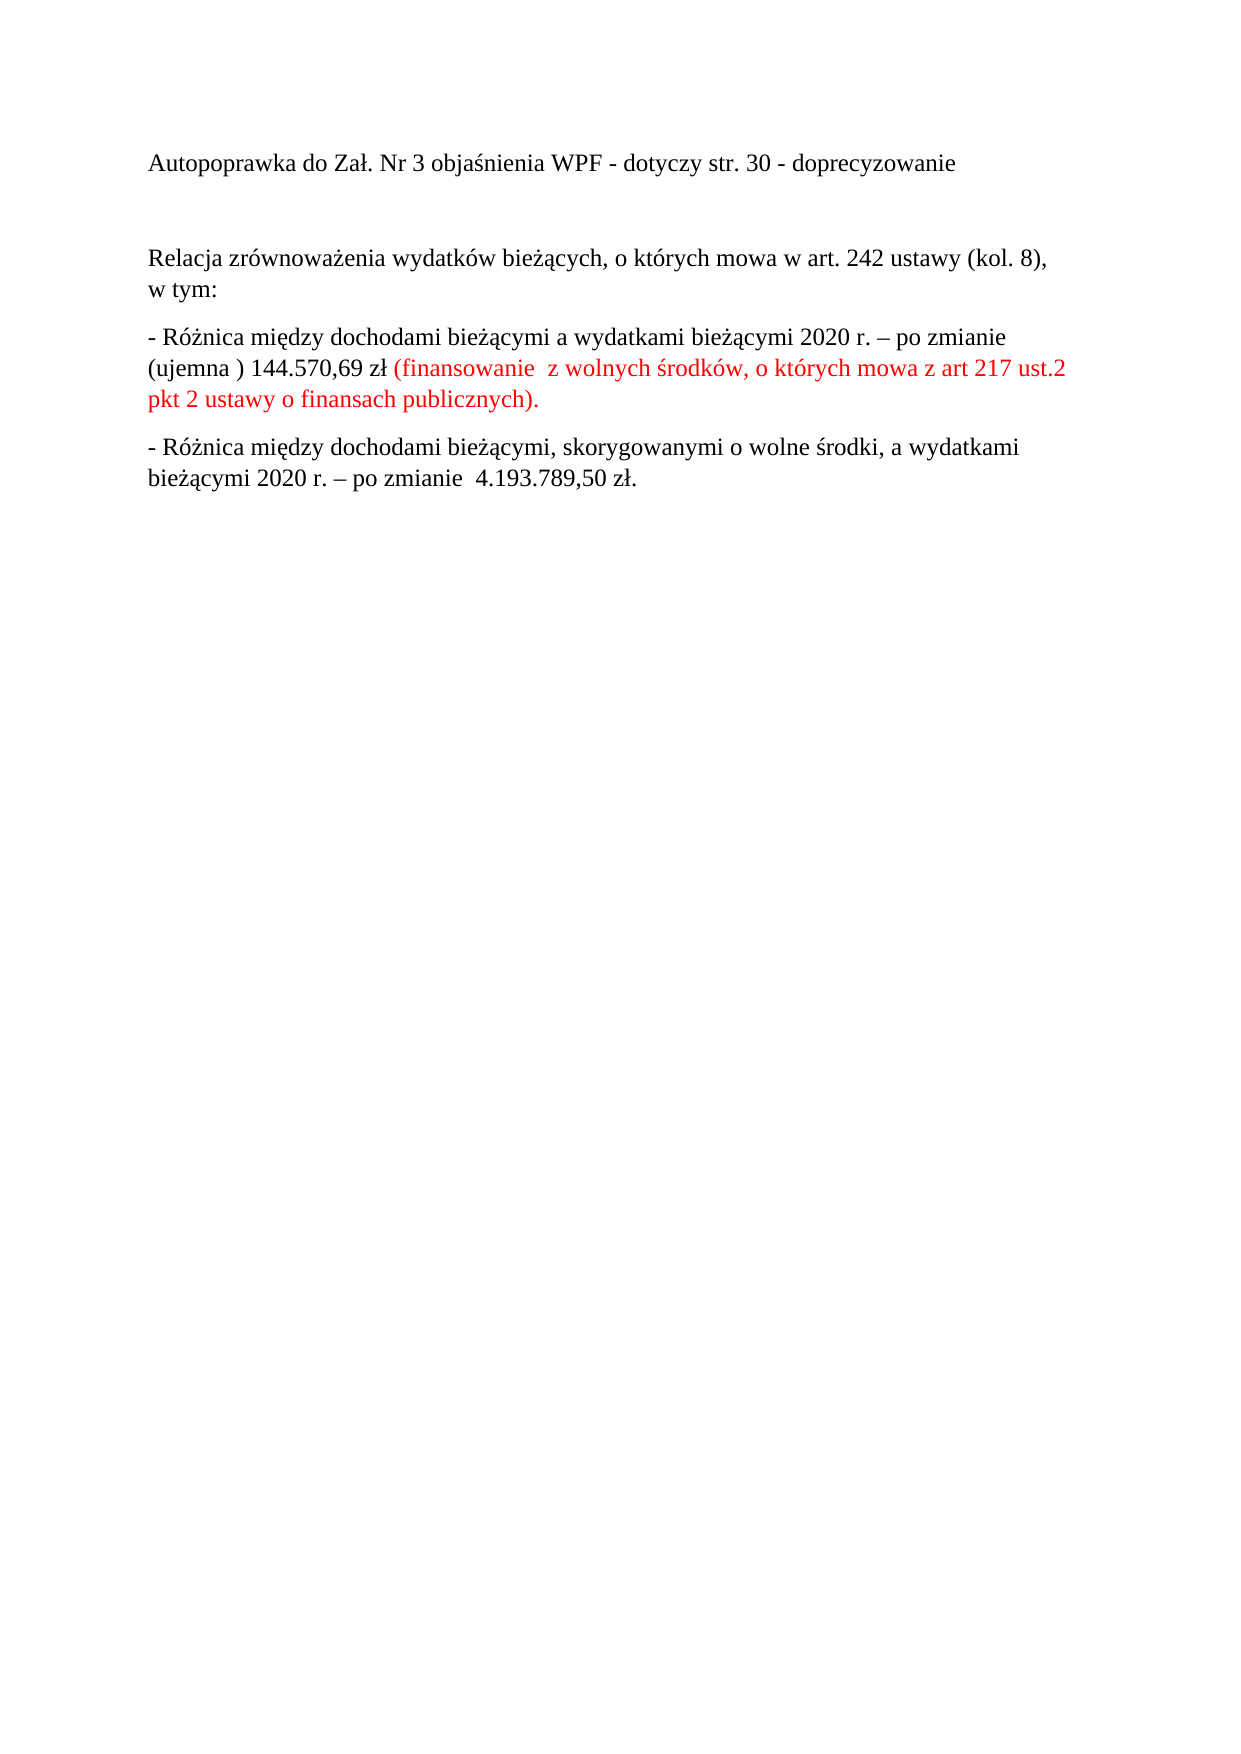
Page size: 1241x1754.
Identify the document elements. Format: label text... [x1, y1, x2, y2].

text - Różnica między dochodami bieżącymi a wydatkami bieżącymi 2020 r. – po zmianie (ujemna ) 144.570,69 zł (finansowanie z wolnych środków, o których mowa z art 217 ust.2 pkt 2 ustawy o finansach publicznych). [148, 322, 1093, 413]
text - Różnica między dochodami bieżącymi, skorygowanymi o wolne środki, a wydatkami bieżącymi 2020 r. – po zmianie 4.193.789,50 zł. [148, 432, 1093, 491]
text Relacja zrównoważenia wydatków bieżących, o których mowa w art. 242 ustawy (kol. 8), w tym: [148, 243, 1093, 303]
text Autopoprawka do Zał. Nr 3 objaśnienia WPF - dotyczy str. 30 - doprecyzowanie [148, 148, 1093, 176]
